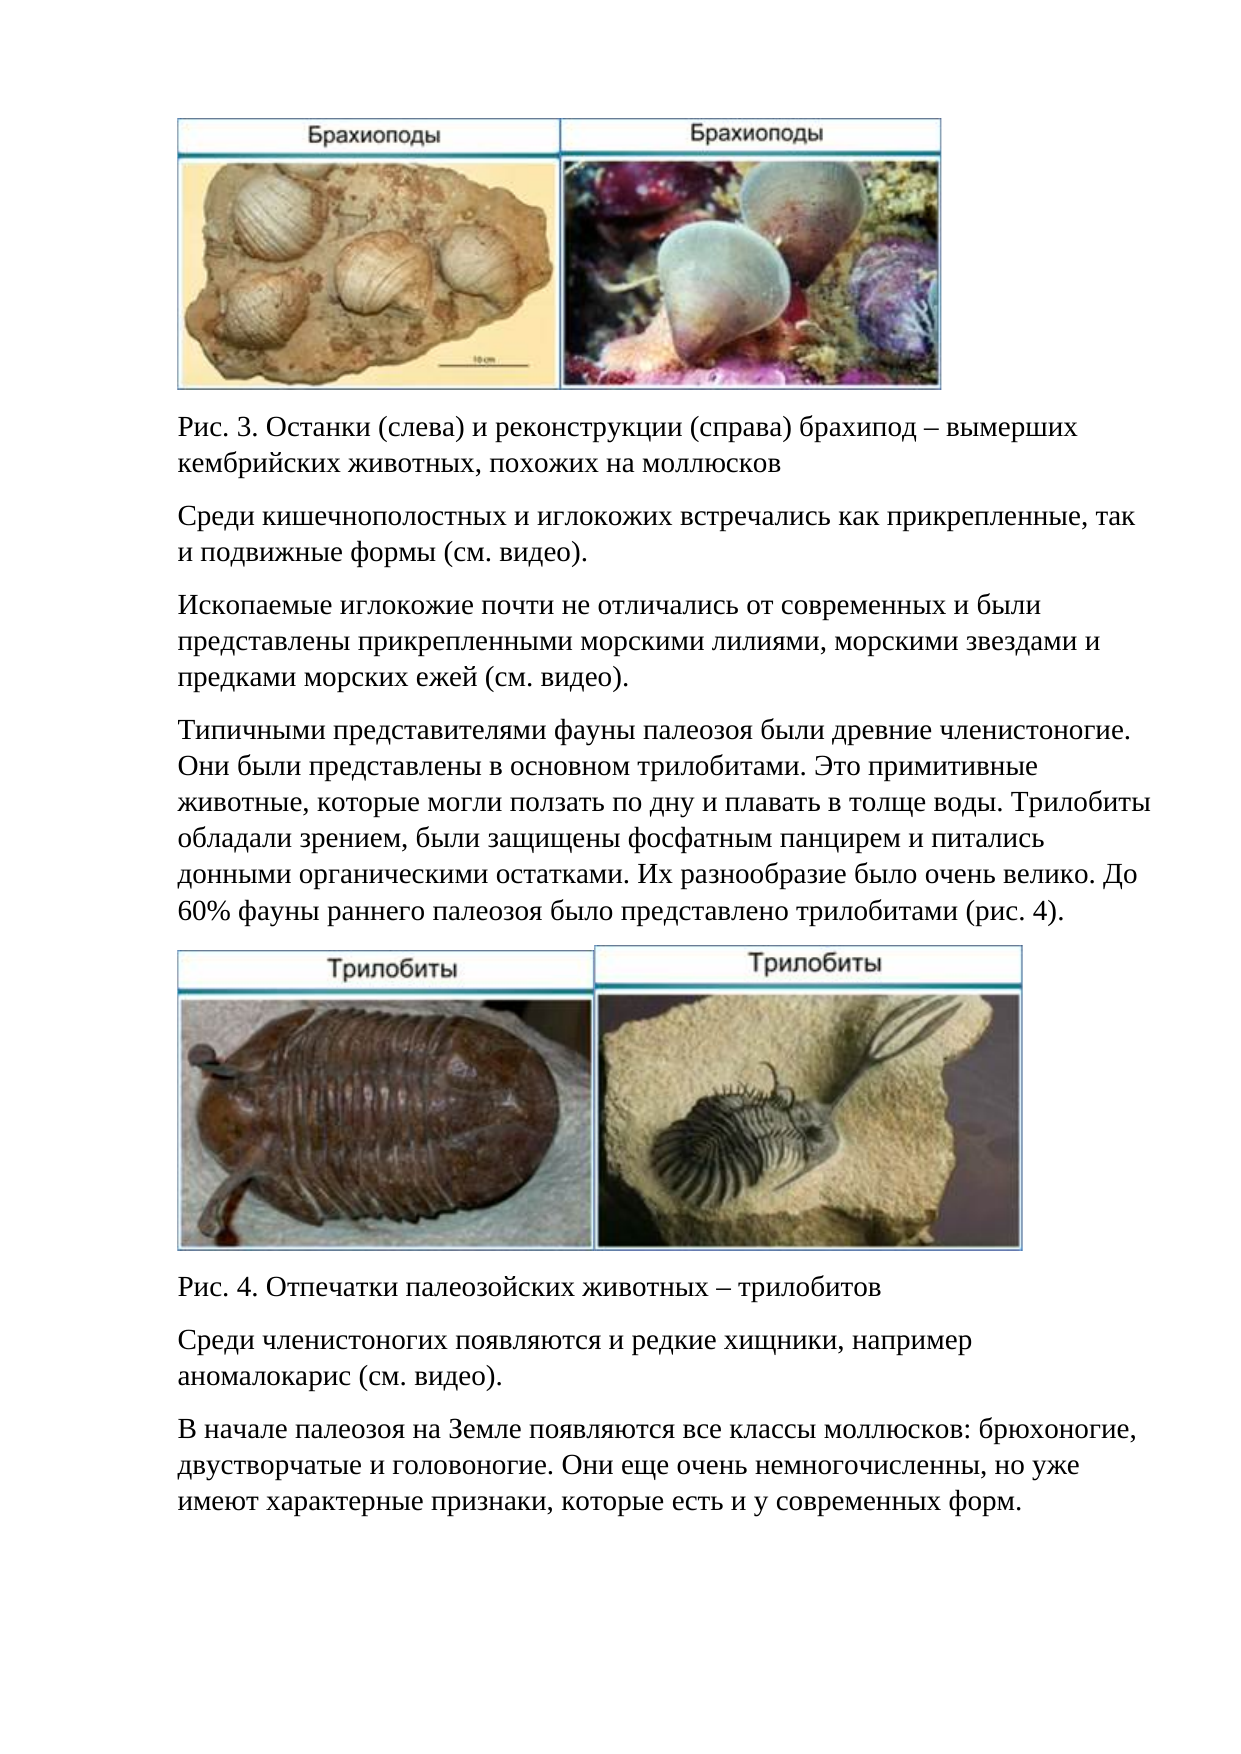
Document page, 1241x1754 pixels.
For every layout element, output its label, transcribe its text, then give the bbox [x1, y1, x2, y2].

text В начале палеозоя на Земле появляются все классы моллюсков: брюхоногие, двустворчатые и головоногие. Они еще очень немногочисленны, но уже имеют характерные признаки, которые есть и у современных форм. [177, 1411, 1152, 1517]
text Среди кишечнополостных и иглокожих встречались как прикрепленные, так и подвижные формы (см. видео). [177, 498, 1152, 567]
text Ископаемые иглокожие почти не отличались от современных и были представлены прикрепленными морскими лилиями, морскими звездами и предками морских ежей (см. видео). [177, 587, 1152, 693]
text Рис. 3. Останки (слева) и реконструкции (справа) брахипод – вымерших кембрийских животных, похожих на моллюсков [177, 409, 1152, 478]
text Среди членистоногих появляются и редкие хищники, например аномалокарис (см. видео). [177, 1322, 1152, 1391]
text Типичными представителями фауны палеозоя были древние членистоногие. Они были представлены в основном трилобитами. Это примитивные животные, которые могли ползать по дну и плавать в толще воды. Трилобиты обладали зрением, были защищены фосфатным панцирем и питались донными органическими остатками. Их разнообразие было очень велико. До 60% фауны раннего палеозоя было представлено трилобитами (рис. 4). [177, 712, 1152, 926]
picture [177, 118, 942, 390]
picture [177, 945, 1023, 1251]
text Рис. 4. Отпечатки палеозойских животных – трилобитов [177, 1269, 1152, 1302]
